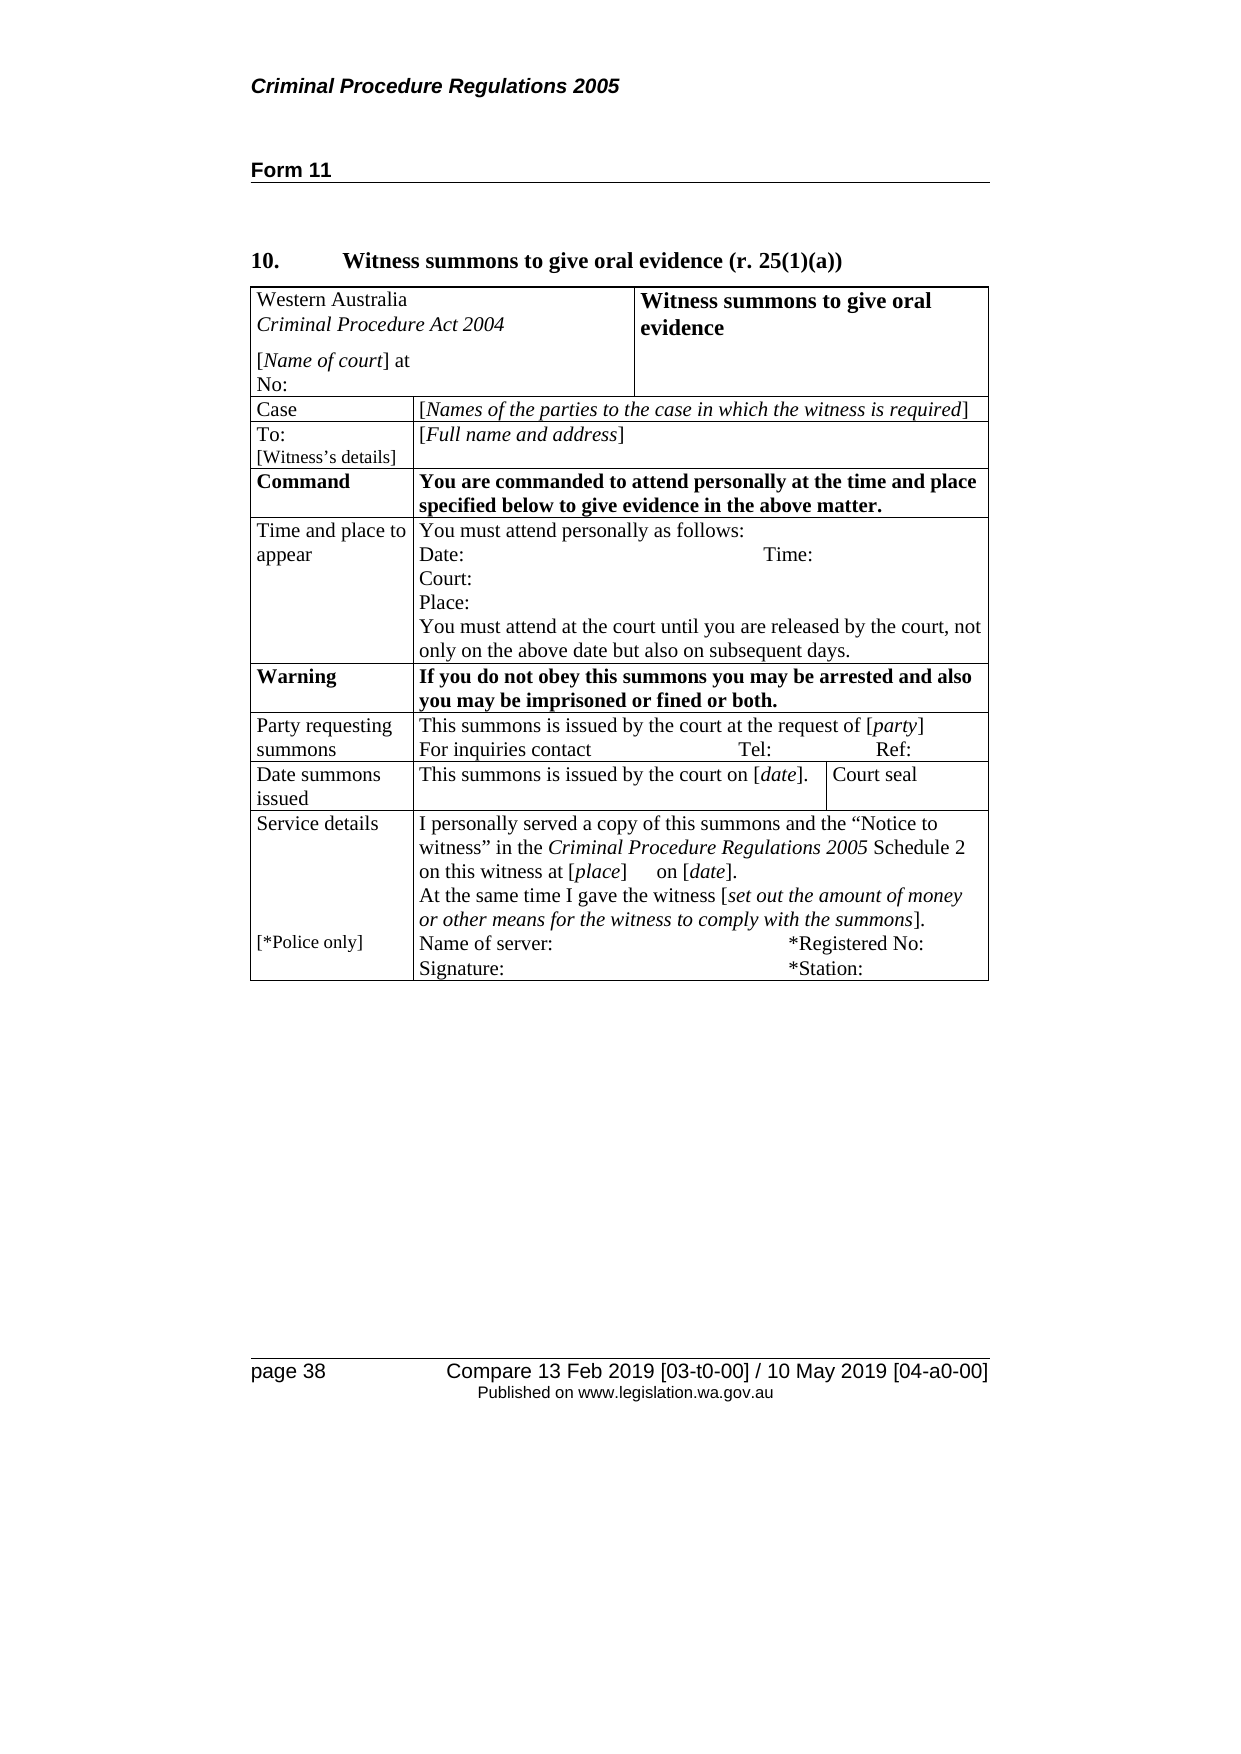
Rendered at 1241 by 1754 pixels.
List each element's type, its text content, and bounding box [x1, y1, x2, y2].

table_cell This summons is issued by the court at the request of [party] For inquiries contact Tel: Ref: [414, 713, 988, 761]
table_cell To: [Witness’s details] [251, 422, 413, 468]
subtitle 10. Witness summons to give oral evidence (r. 25(1)(a)) [251, 247, 990, 274]
table_cell [Full name and address] [414, 422, 988, 468]
table_cell Court seal [827, 762, 988, 810]
table_cell You must attend personally as follows: Date: Time: Court: Place: You must attend at the court until you are released by the court, not only on the above date but also on subsequent days. [414, 518, 988, 662]
table_cell I personally served a copy of this summons and the “Notice to witness” in the Criminal Procedure Regulations 2005 Schedule 2 on this witness at [place] on [date]. At the same time I gave the witness [set out the amount of money or other means for the witness to comply with the summons]. Name of server: *Registered No: Signature: *Station: [414, 811, 988, 979]
table_cell If you do not obey this summons you may be arrested and also you may be imprisoned or fined or both. [414, 664, 988, 712]
table_cell Command [251, 469, 413, 517]
table_cell Party requesting summons [251, 713, 413, 761]
table_header Criminal Procedure Act 2004 [Name of court] at No: [251, 288, 634, 396]
table_cell You are commanded to attend personally at the time and place specified below to give evidence in the above matter. [414, 469, 988, 517]
table_cell Date summons issued [251, 762, 413, 810]
table_cell Time and place to appear [251, 518, 413, 662]
table_cell This summons is issued by the court on [date]. [414, 762, 826, 810]
table_header Witness summons to give oral evidence [635, 288, 988, 396]
table_cell Case [251, 397, 413, 421]
table_cell [Names of the parties to the case in which the witness is required] [414, 397, 988, 421]
table_cell Warning [251, 664, 413, 712]
table_cell Service details [*Police only] [251, 811, 413, 979]
